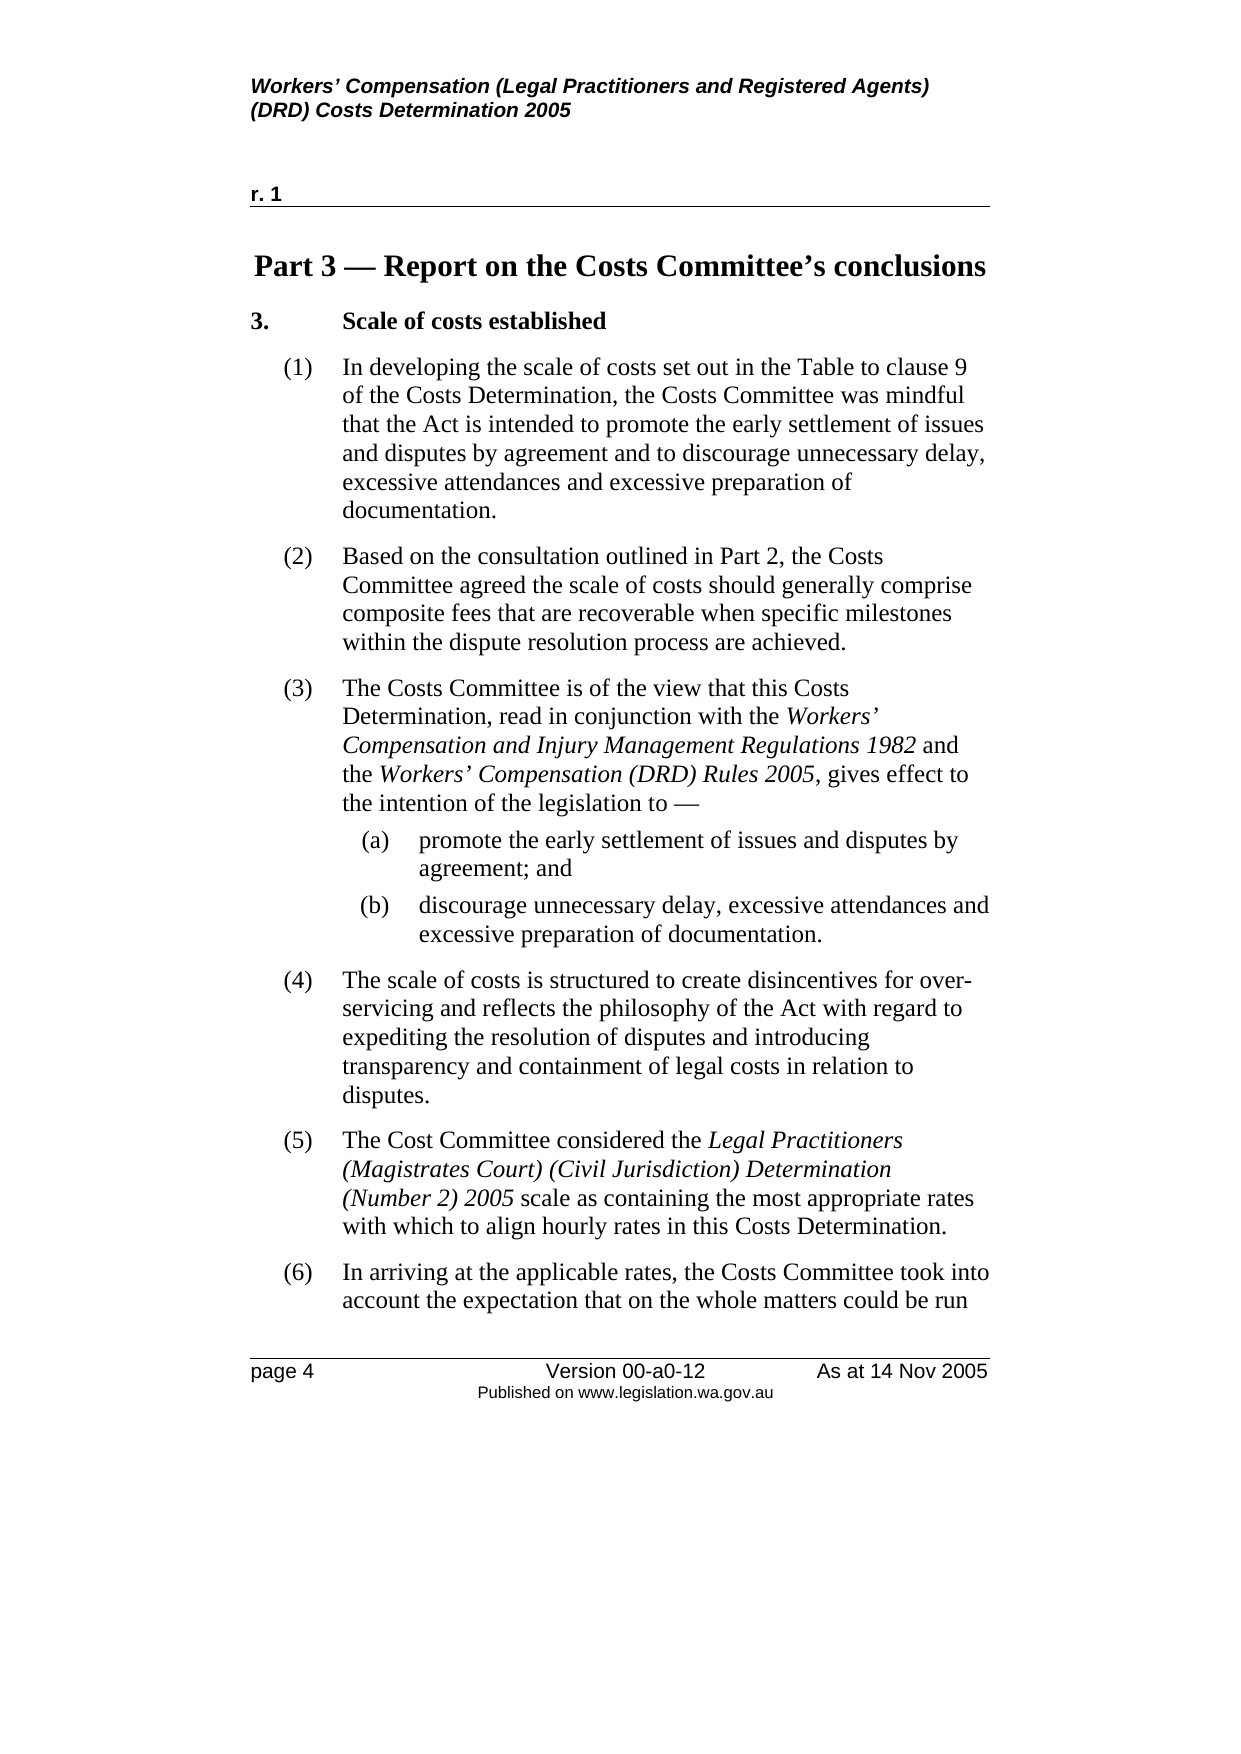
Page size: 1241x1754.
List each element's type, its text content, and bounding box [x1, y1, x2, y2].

subtitle 3. Scale of costs established [250, 306, 990, 335]
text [250, 1257, 990, 1314]
text (5) The Cost Committee considered the Legal Practitioners (Magistrates Court) (Civil Jurisdiction) Determination (Number 2) 2005 scale as containing the most appropriate rates with which to align hourly rates in this Costs Determination. [250, 1125, 990, 1240]
text (3) The Costs Committee is of the view that this Costs Determination, read in conjunction with the Workers’ Compensation and Injury Management Regulations 1982 and the Workers’ Compensation (DRD) Rules 2005, gives effect to the intention of the legislation to — [250, 673, 990, 816]
subtitle Part 3 — Report on the Costs Committee’s conclusions [250, 247, 990, 283]
text (4) The scale of costs is structured to create disincentives for over-servicing and reflects the philosophy of the Act with regard to expediting the resolution of disputes and introducing transparency and containment of legal costs in relation to disputes. [250, 965, 990, 1108]
text (b) discourage unnecessary delay, excessive attendances and excessive preparation of documentation. [250, 891, 990, 948]
text (1) In developing the scale of costs set out in the Table to clause 9 of the Costs Determination, the Costs Committee was mindful that the Act is intended to promote the early settlement of issues and disputes by agreement and to discourage unnecessary delay, excessive attendances and excessive preparation of documentation. [250, 352, 990, 524]
text (2) Based on the consultation outlined in Part 2, the Costs Committee agreed the scale of costs should generally comprise composite fees that are recoverable when specific milestones within the dispute resolution process are achieved. [250, 541, 990, 656]
text (a) promote the early settlement of issues and disputes by agreement; and [250, 825, 990, 882]
